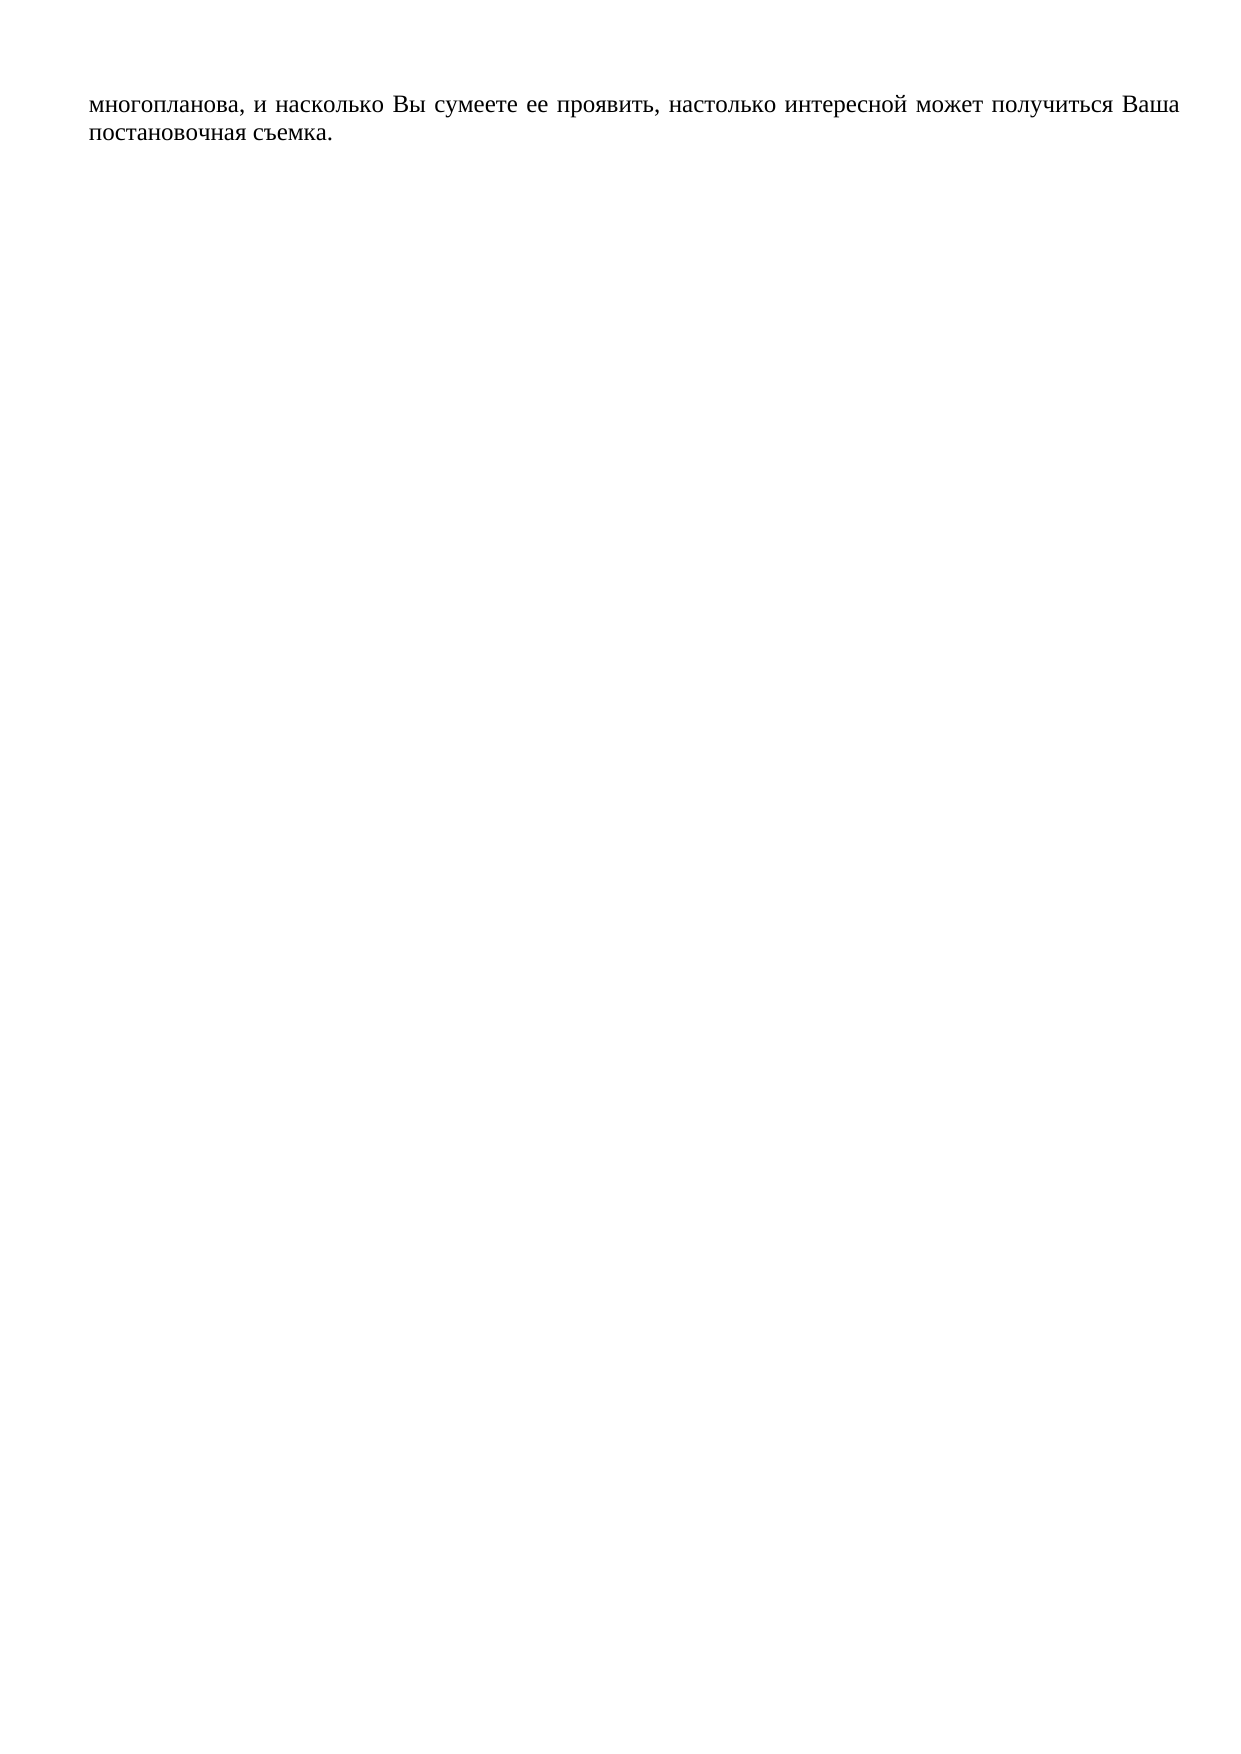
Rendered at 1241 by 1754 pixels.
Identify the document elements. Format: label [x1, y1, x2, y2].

text [89, 89, 1181, 146]
